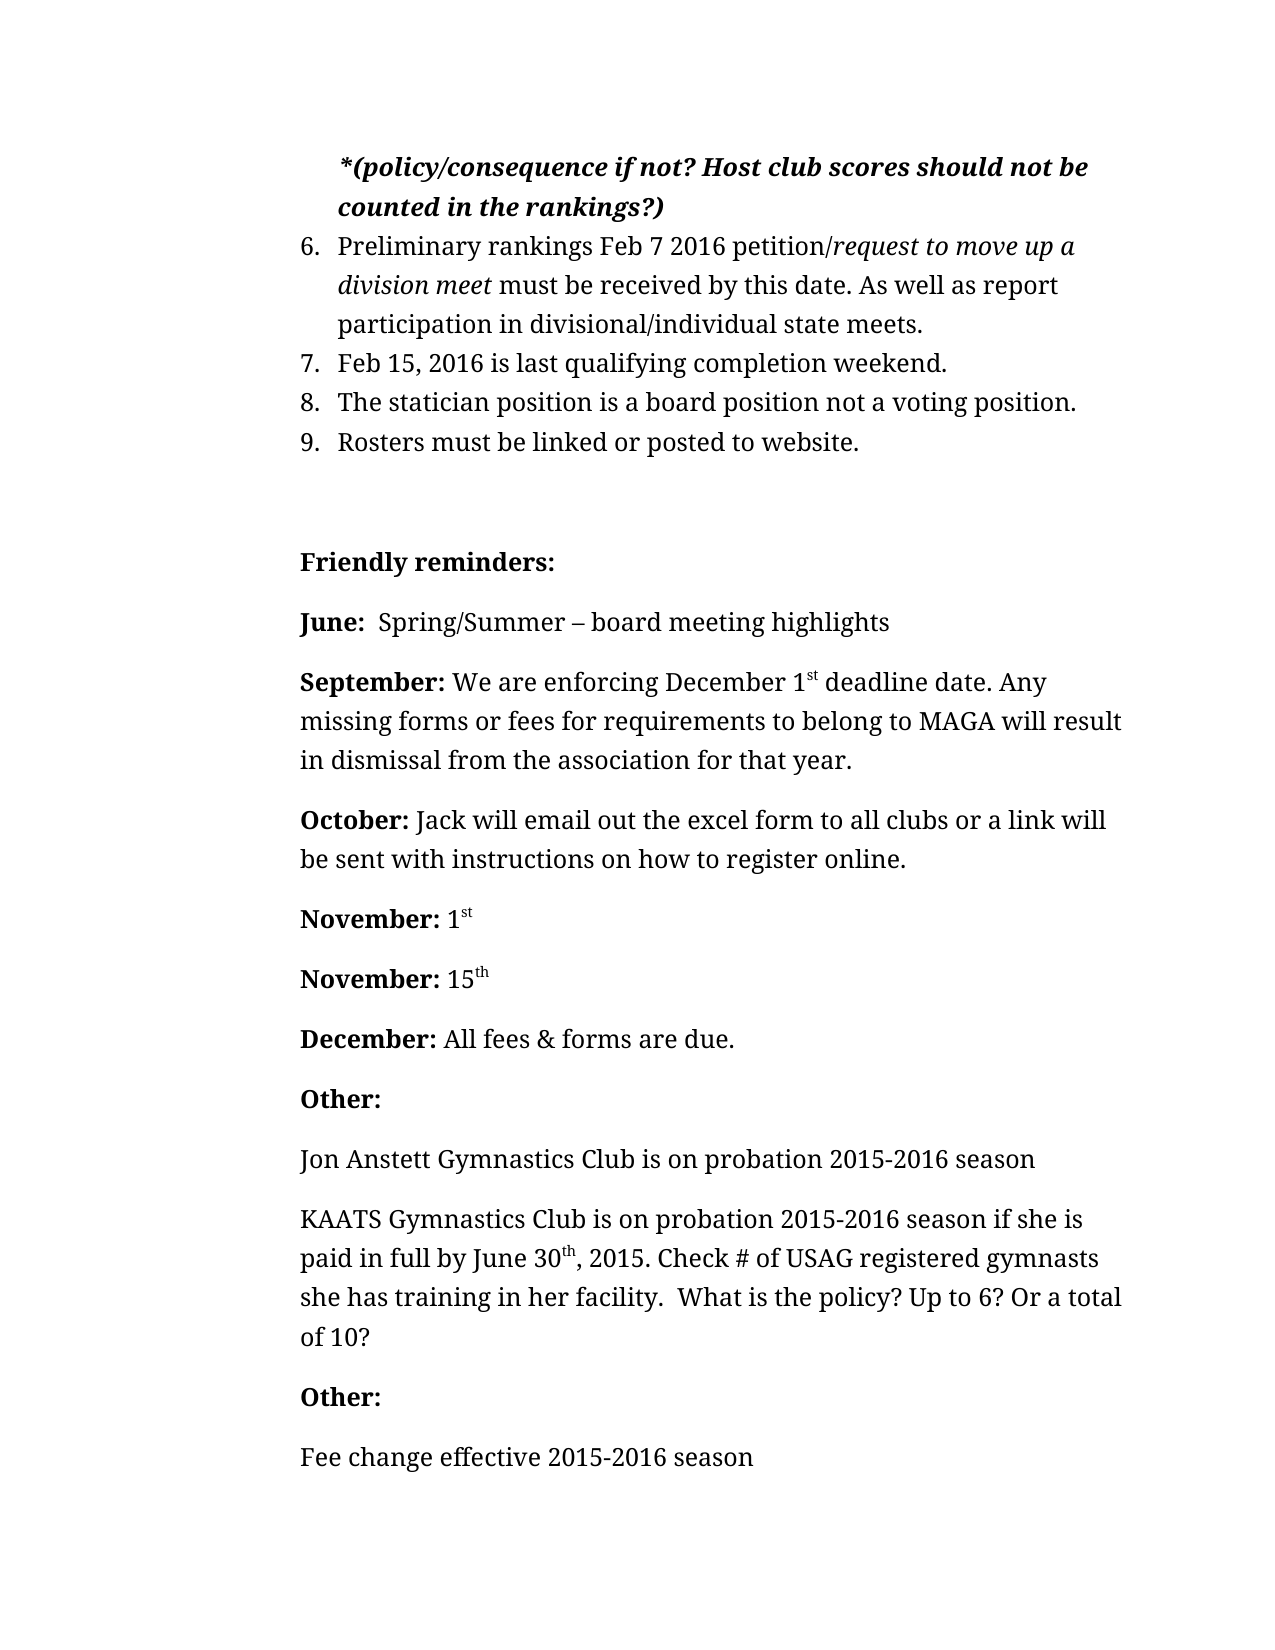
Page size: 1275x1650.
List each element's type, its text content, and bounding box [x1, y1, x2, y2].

text KAATS Gymnastics Club is on probation 2015-2016 season if she is paid in full by June 30th, 2015. Check # of USAG registered gymnasts she has training in her facility. What is the policy? Up to 6? Or a total of 10? [300, 1202, 1125, 1353]
text June: Spring/Summer – board meeting highlights [300, 604, 1125, 638]
text Jon Anstett Gymnastics Club is on probation 2015-2016 season [300, 1142, 1125, 1176]
list The statician position is a board position not a voting position. [300, 385, 1125, 419]
list *(policy/consequence if not? Host club scores should not be counted in the rankings?) [337, 150, 1125, 223]
text November: 1st [300, 902, 1125, 936]
text December: All fees & forms are due. [300, 1022, 1125, 1056]
list Feb 15, 2016 is last qualifying completion weekend. [300, 346, 1125, 380]
text Other: [300, 1379, 1125, 1413]
list Rosters must be linked or posted to website. [300, 424, 1125, 458]
text Other: [300, 1082, 1125, 1116]
text October: Jack will email out the excel form to all clubs or a link will be sent with instructions on how to register online. [300, 802, 1125, 876]
list Preliminary rankings Feb 7 2016 petition/request to move up a division meet must be received by this date. As well as report participation in divisional/individual state meets. [300, 228, 1125, 341]
text Friendly reminders: [300, 544, 1125, 578]
text September: We are enforcing December 1st deadline date. Any missing forms or fees for requirements to belong to MAGA will result in dismissal from the association for that year. [300, 664, 1125, 777]
text November: 15th [300, 962, 1125, 996]
text Fee change effective 2015-2016 season [300, 1439, 1125, 1473]
